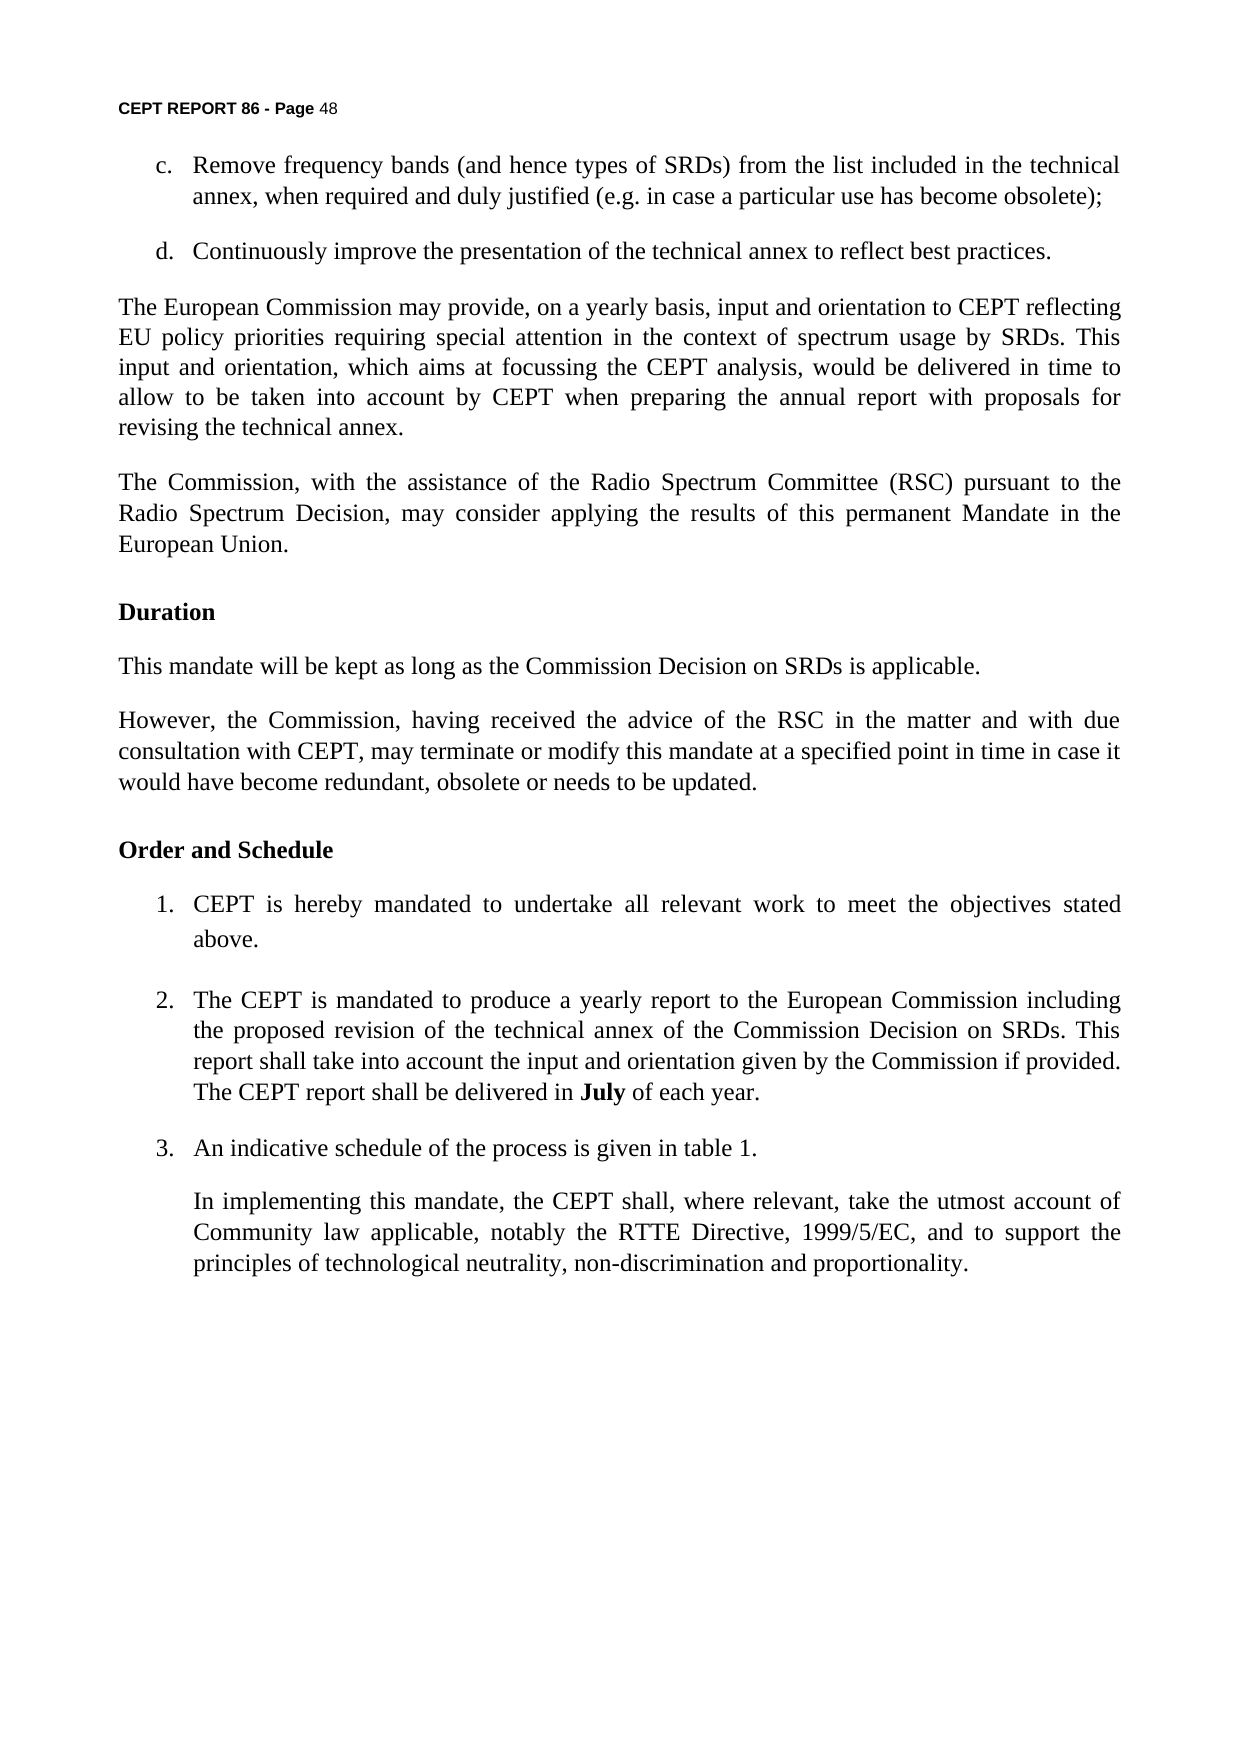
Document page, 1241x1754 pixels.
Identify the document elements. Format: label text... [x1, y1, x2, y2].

text In implementing this mandate, the CEPT shall, where relevant, take the utmost account of Community law applicable, notably the RTTE Directive, 1999/5/EC, and to support the principles of technological neutrality, non-discrimination and proportionality. [193, 1186, 1122, 1277]
text This mandate will be kept as long as the Commission Decision on SRDs is applicable. [118, 651, 1122, 680]
list CEPT is hereby mandated to undertake all relevant work to meet the objectives stated above. [156, 889, 1122, 953]
list The CEPT is mandated to produce a yearly report to the European Commission including the proposed revision of the technical annex of the Commission Decision on SRDs. This report shall take into account the input and orientation given by the Commission if provided. The CEPT report shall be delivered in July of each year. [156, 985, 1122, 1106]
list An indicative schedule of the process is given in table 1. [156, 1133, 1122, 1161]
list Remove frequency bands (and hence types of SRDs) from the list included in the technical annex, when required and duly justified (e.g. in case a particular use has become obsolete); [155, 150, 1122, 209]
text The European Commission may provide, on a yearly basis, input and orientation to CEPT reflecting EU policy priorities requiring special attention in the context of spectrum usage by SRDs. This input and orientation, which aims at focussing the CEPT analysis, would be delivered in time to allow to be taken into account by CEPT when preparing the annual report with proposals for revising the technical annex. [118, 292, 1122, 441]
text Duration [118, 597, 1122, 626]
list Continuously improve the presentation of the technical annex to reflect best practices. [155, 236, 1122, 265]
text However, the Commission, having received the advice of the RSC in the matter and with due consultation with CEPT, may terminate or modify this mandate at a specified point in time in case it would have become redundant, obsolete or needs to be updated. [118, 705, 1122, 796]
text The Commission, with the assistance of the Radio Spectrum Committee (RSC) pursuant to the Radio Spectrum Decision, may consider applying the results of this permanent Mandate in the European Union. [118, 467, 1122, 557]
text Order and Schedule [118, 835, 1122, 864]
